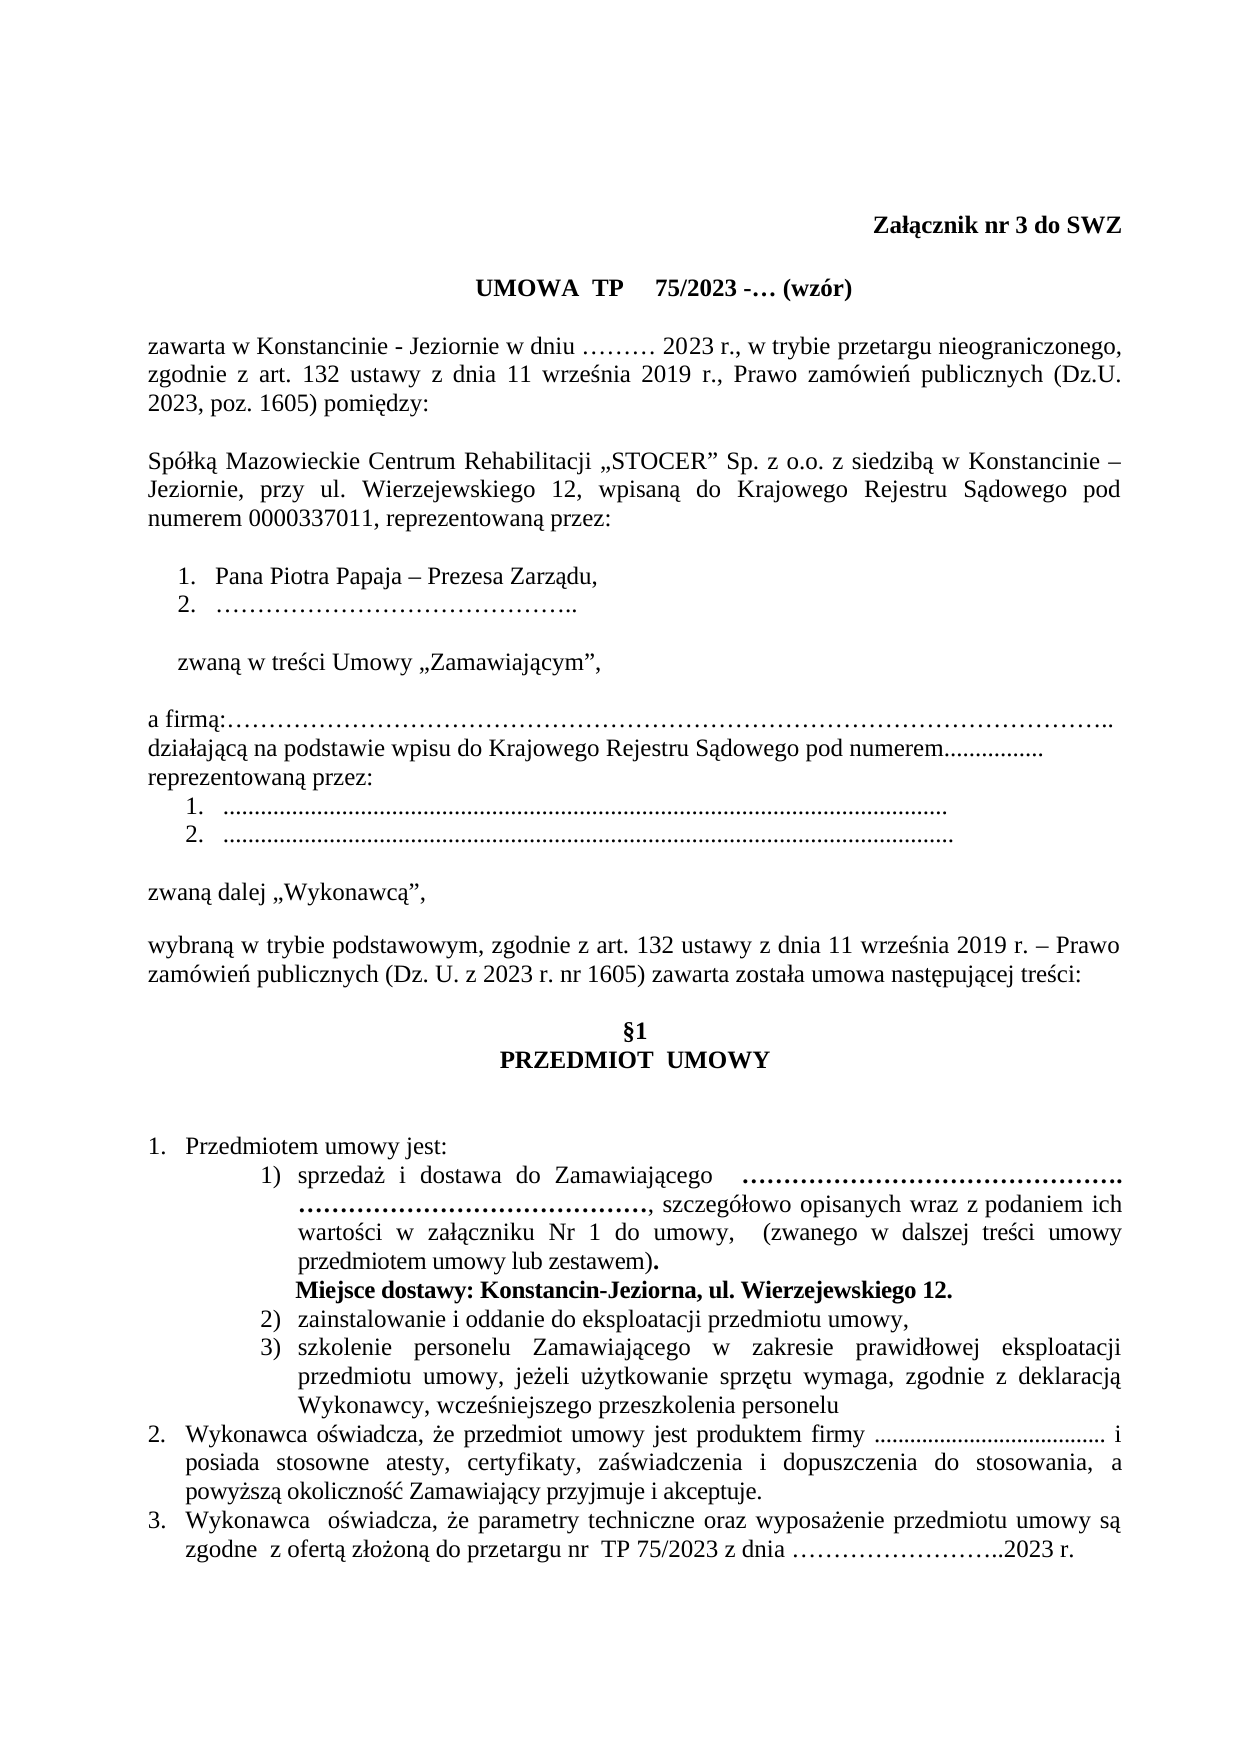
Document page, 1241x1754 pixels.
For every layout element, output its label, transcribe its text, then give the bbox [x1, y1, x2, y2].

text zwaną w treści Umowy „Zamawiającym”, [177, 647, 1122, 676]
text zwaną dalej „Wykonawcą”, [148, 877, 1122, 906]
list ..................................................................................................................... [185, 819, 1122, 848]
list Wykonawca oświadcza, że przedmiot umowy jest produktem firmy ....................................... i posiada stosowne atesty, certyfikaty, zaświadczenia i dopuszczenia do stosowania, a powyższą okoliczność Zamawiający przyjmuje i akceptuje. [148, 1419, 1122, 1505]
text wybraną w trybie podstawowym, zgodnie z art. 132 ustawy z dnia 11 września 2019 r. – Prawo zamówień publicznych (Dz. U. z 2023 r. nr 1605) zawarta została umowa następującej treści: [148, 930, 1122, 987]
list szkolenie personelu Zamawiającego w zakresie prawidłowej eksploatacji przedmiotu umowy, jeżeli użytkowanie sprzętu wymaga, zgodnie z deklaracją Wykonawcy, wcześniejszego przeszkolenia personelu [260, 1332, 1122, 1419]
list .................................................................................................................... [185, 791, 1122, 819]
list Pana Piotra Papaja – Prezesa Zarządu, [177, 561, 1122, 589]
list zainstalowanie i oddanie do eksploatacji przedmiotu umowy, [260, 1304, 1122, 1332]
text Miejsce dostawy: Konstancin-Jeziorna, ul. Wierzejewskiego 12. [295, 1275, 1122, 1304]
text Spółką Mazowieckie Centrum Rehabilitacji „STOCER” Sp. z o.o. z siedzibą w Konstancinie – Jeziornie, przy ul. Wierzejewskiego 12, wpisaną do Krajowego Rejestru Sądowego pod numerem 0000337011, reprezentowaną przez: [148, 446, 1122, 532]
list Wykonawca oświadcza, że parametry techniczne oraz wyposażenie przedmiotu umowy są zgodne z ofertą złożoną do przetargu nr TP 75/2023 z dnia ……………………..2023 r. [148, 1505, 1122, 1562]
text PRZEDMIOT UMOWY [148, 1045, 1122, 1074]
text UMOWA TP 75/2023 -… (wzór) [369, 273, 1122, 302]
list sprzedaż i dostawa do Zamawiającego ………………………………………. ……………………………………, szczegółowo opisanych wraz z podaniem ich wartości w załączniku Nr 1 do umowy, (zwanego w dalszej treści umowy przedmiotem umowy lub zestawem). [260, 1160, 1122, 1275]
text działającą na podstawie wpisu do Krajowego Rejestru Sądowego pod numerem................ [148, 733, 1122, 762]
text Załącznik nr 3 do SWZ [148, 211, 1122, 239]
list …………………………………….. [177, 589, 1122, 618]
text reprezentowaną przez: [148, 762, 1122, 791]
text a firmą:…………………………………………………………………………………………….. [148, 704, 1122, 733]
text §1 [148, 1016, 1122, 1045]
list Przedmiotem umowy jest: [148, 1131, 1122, 1160]
text zawarta w Konstancinie - Jeziornie w dniu ……… 2023 r., w trybie przetargu nieograniczonego, zgodnie z art. 132 ustawy z dnia 11 września 2019 r., Prawo zamówień publicznych (Dz.U. 2023, poz. 1605) pomiędzy: [148, 331, 1122, 417]
